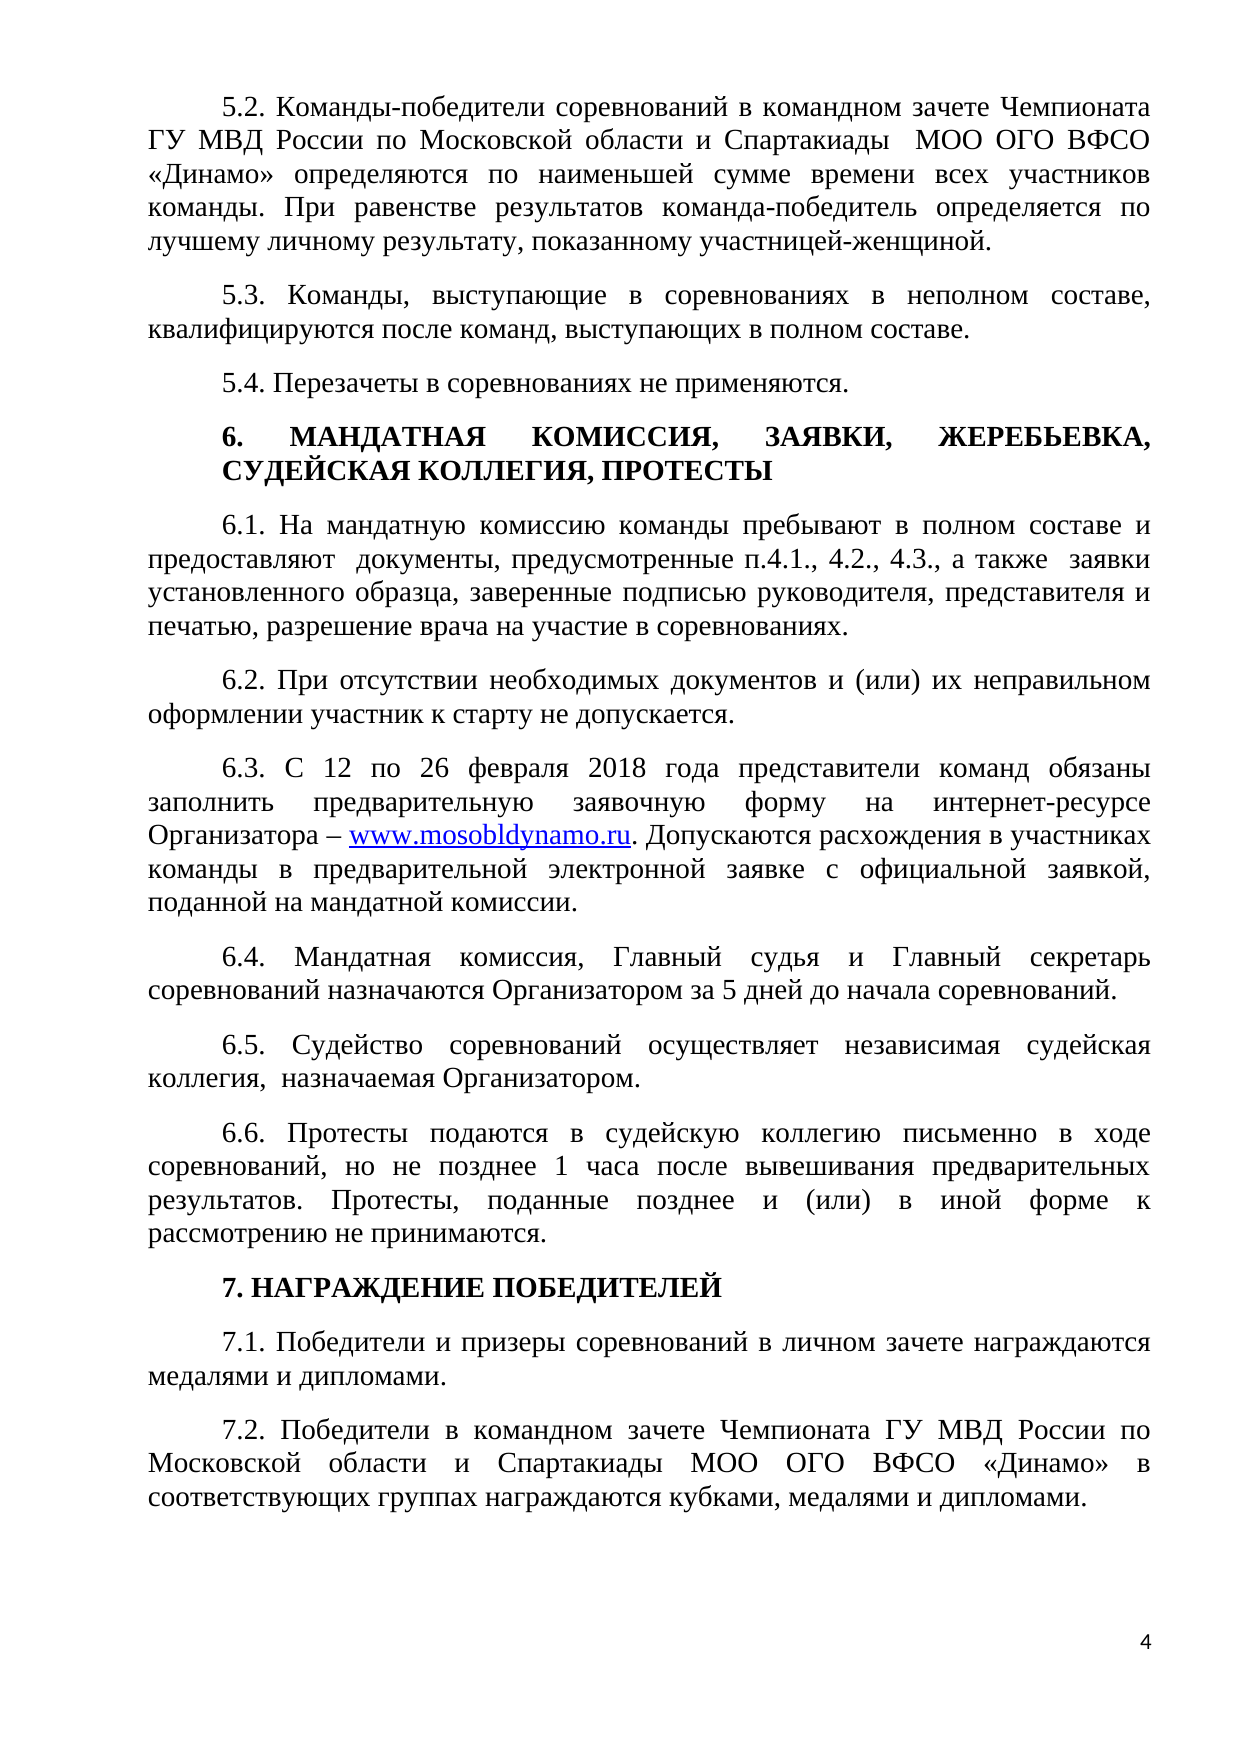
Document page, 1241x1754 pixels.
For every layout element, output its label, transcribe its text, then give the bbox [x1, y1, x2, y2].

text 6.4. Мандатная комиссия, Главный судья и Главный секретарь соревнований назначаются Организатором за 5 дней до начала соревнований. [148, 939, 1152, 1006]
text 6. МАНДАТНАЯ КОМИССИЯ, ЗАЯВКИ, ЖЕРЕБЬЕВКА, СУДЕЙСКАЯ КОЛЛЕГИЯ, ПРОТЕСТЫ [222, 419, 1152, 487]
text 5.4. Перезачеты в соревнованиях не применяются. [148, 365, 1152, 399]
text 6.6. Протесты подаются в судейскую коллегию письменно в ходе соревнований, но не позднее 1 часа после вывешивания предварительных результатов. Протесты, поданные позднее и (или) в иной форме к рассмотрению не принимаются. [148, 1115, 1152, 1249]
text 5.2. Команды-победители соревнований в командном зачете Чемпионата ГУ МВД России по Московской области и Спартакиады МОО ОГО ВФСО «Динамо» определяются по наименьшей сумме времени всех участников команды. При равенстве результатов команда-победитель определяется по лучшему личному результату, показанному участницей-женщиной. [148, 89, 1152, 256]
text 6.3. С 12 по 26 февраля 2018 года представители команд обязаны заполнить предварительную заявочную форму на интернет-ресурсе Организатора – www.mosobldynamo.ru. Допускаются расхождения в участниках команды в предварительной электронной заявке с официальной заявкой, поданной на мандатной комиссии. [148, 750, 1152, 918]
text 7. НАГРАЖДЕНИЕ ПОБЕДИТЕЛЕЙ [148, 1270, 1152, 1303]
text 6.2. При отсутствии необходимых документов и (или) их неправильном оформлении участник к старту не допускается. [148, 662, 1152, 729]
text 6.5. Судейство соревнований осуществляет независимая судейская коллегия, назначаемая Организатором. [148, 1027, 1152, 1094]
text 7.1. Победители и призеры соревнований в личном зачете награждаются медалями и дипломами. [148, 1324, 1152, 1391]
text 5.3. Команды, выступающие в соревнованиях в неполном составе, квалифицируются после команд, выступающих в полном составе. [148, 277, 1152, 344]
text 6.1. На мандатную комиссию команды пребывают в полном составе и предоставляют документы, предусмотренные п.4.1., 4.2., 4.3., а также заявки установленного образца, заверенные подписью руководителя, представителя и печатью, разрешение врача на участие в соревнованиях. [148, 507, 1152, 642]
text 7.2. Победители в командном зачете Чемпионата ГУ МВД России по Московской области и Спартакиады МОО ОГО ВФСО «Динамо» в соответствующих группах награждаются кубками, медалями и дипломами. [148, 1412, 1152, 1513]
